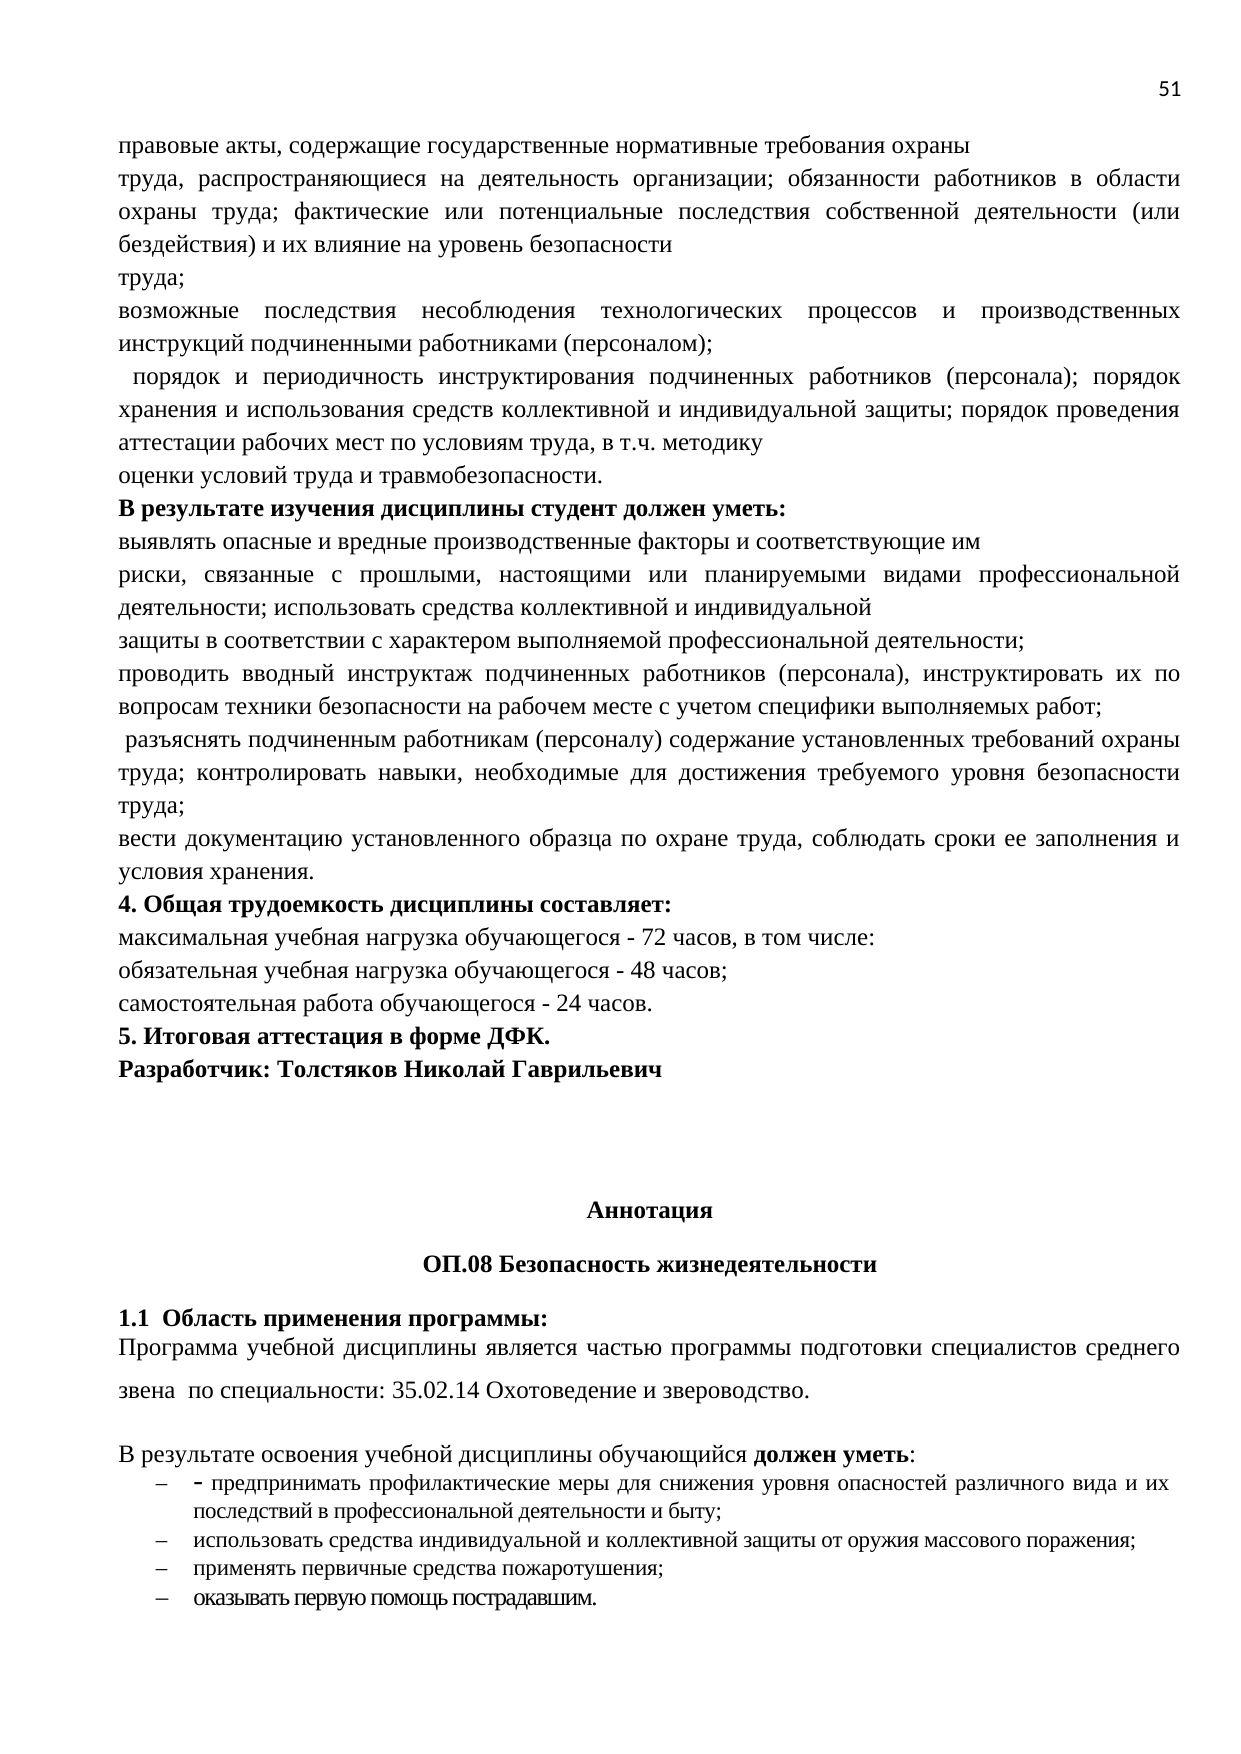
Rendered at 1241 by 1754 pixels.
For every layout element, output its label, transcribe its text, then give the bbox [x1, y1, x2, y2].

text оценки условий труда и травмобезопасности. [118, 460, 1181, 489]
list оказывать первую помощь пострадавшим. [156, 1582, 1181, 1610]
text самостоятельная работа обучающегося - 24 часов. [118, 988, 1181, 1017]
text порядок и периодичность инструктирования подчиненных работников (персонала); порядок хранения и использования средств коллективной и индивидуальной защиты; порядок проведения аттестации рабочих мест по условиям труда, в т.ч. методику [118, 361, 1181, 456]
text проводить вводный инструктаж подчиненных работников (персонала), инструктировать их по вопросам техники безопасности на рабочем месте с учетом специфики выполняемых работ; [118, 658, 1181, 720]
text обязательная учебная нагрузка обучающегося - 48 часов; [118, 955, 1181, 984]
text 5. Итоговая аттестация в форме ДФК. [118, 1021, 1181, 1050]
list - предпринимать профилактические меры для снижения уровня опасностей различного вида и их последствий в профессиональной деятельности и быту; [156, 1467, 1171, 1524]
text ОП.08 Безопасность жизнедеятельности [118, 1249, 1181, 1278]
text выявлять опасные и вредные производственные факторы и соответствующие им [118, 526, 1181, 555]
text труда; [118, 262, 1181, 291]
text возможные последствия несоблюдения технологических процессов и производственных инструкций подчиненными работниками (персоналом); [118, 295, 1181, 357]
text 4. Общая трудоемкость дисциплины составляет: [118, 889, 1181, 918]
text В результате освоения учебной дисциплины обучающийся должен уметь: [118, 1439, 1181, 1467]
list использовать средства индивидуальной и коллективной защиты от оружия массового поражения; [156, 1524, 1171, 1553]
text защиты в соответствии с характером выполняемой профессиональной деятельности; [118, 625, 1181, 654]
text вести документацию установленного образца по охране труда, соблюдать сроки ее заполнения и условия хранения. [118, 823, 1181, 885]
text Аннотация [118, 1195, 1181, 1224]
list Область применения программы: [118, 1303, 1181, 1332]
text Программа учебной дисциплины является частью программы подготовки специалистов среднего звена по специальности: 35.02.14 Охотоведение и звероводство. [118, 1332, 1181, 1403]
text Разработчик: Толстяков Николай Гаврильевич [118, 1054, 1181, 1083]
text труда, распространяющиеся на деятельность организации; обязанности работников в области охраны труда; фактические или потенциальные последствия собственной деятельности (или бездействия) и их влияние на уровень безопасности [118, 163, 1181, 258]
text правовые акты, содержащие государственные нормативные требования охраны [118, 130, 1181, 158]
text максимальная учебная нагрузка обучающегося - 72 часов, в том числе: [118, 922, 1181, 951]
text разъяснять подчиненным работникам (персоналу) содержание установленных требований охраны труда; контролировать навыки, необходимые для достижения требуемого уровня безопасности труда; [118, 724, 1181, 819]
text риски, связанные с прошлыми, настоящими или планируемыми видами профессиональной деятельности; использовать средства коллективной и индивидуальной [118, 559, 1181, 621]
list применять первичные средства пожаротушения; [156, 1553, 1181, 1582]
text В результате изучения дисциплины студент должен уметь: [118, 493, 1181, 522]
